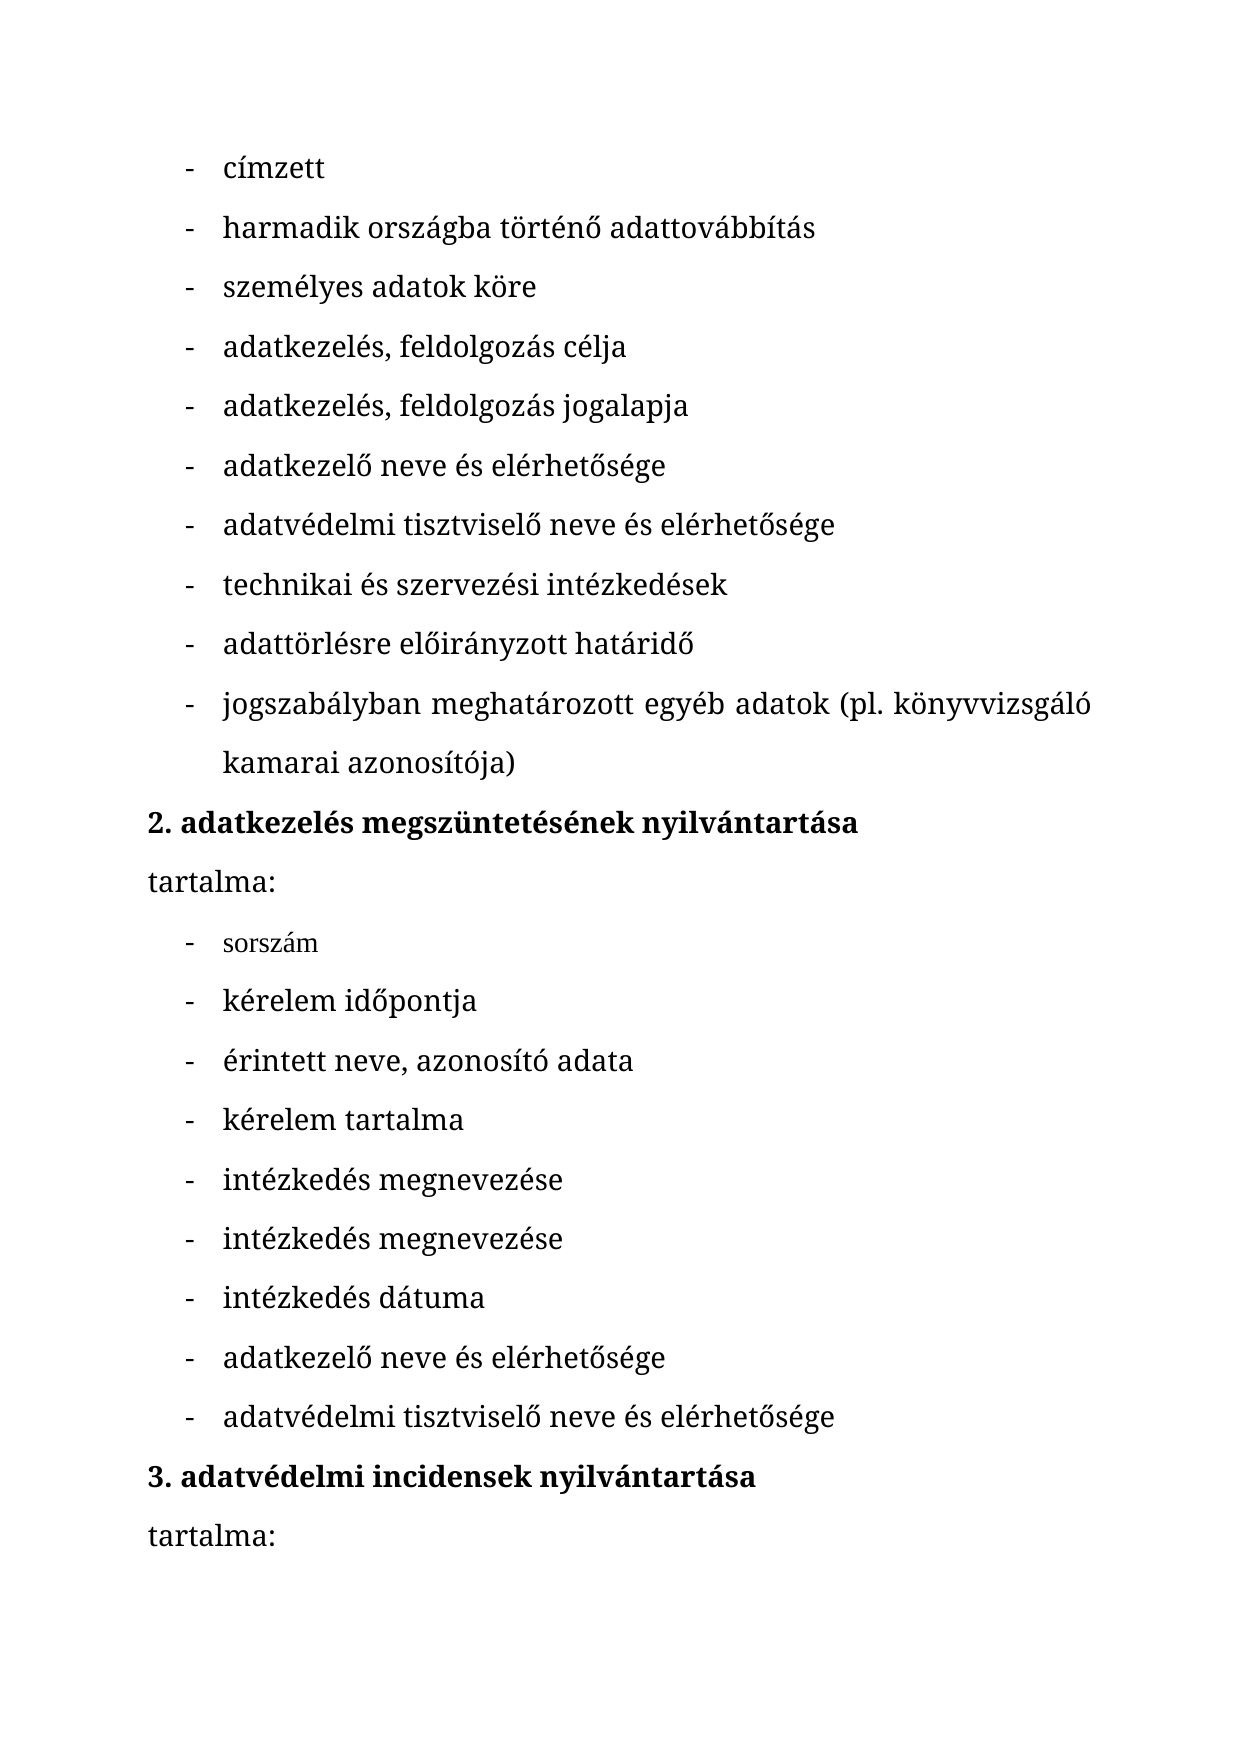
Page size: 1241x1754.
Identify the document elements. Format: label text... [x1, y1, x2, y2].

list adatvédelmi tisztviselő neve és elérhetősége [185, 1397, 1093, 1436]
list sorszám [185, 921, 1093, 961]
list jogszabályban meghatározott egyéb adatok (pl. könyvvizsgáló kamarai azonosítója) [185, 683, 1093, 782]
list adatvédelmi tisztviselő neve és elérhetősége [185, 504, 1093, 544]
list adatkezelés, feldolgozás célja [185, 326, 1093, 366]
list intézkedés dátuma [185, 1278, 1093, 1317]
list 3. adatvédelmi incidensek nyilvántartása [148, 1456, 1093, 1496]
list intézkedés megnevezése [185, 1218, 1093, 1258]
list kérelem tartalma [185, 1099, 1093, 1139]
list adattörlésre előirányzott határidő [185, 623, 1093, 663]
list címzett [185, 148, 1093, 187]
list 2. adatkezelés megszüntetésének nyilvántartása [148, 802, 1093, 842]
list kérelem időpontja [185, 980, 1093, 1020]
list tartalma: [148, 861, 1093, 901]
list intézkedés megnevezése [185, 1159, 1093, 1198]
list harmadik országba történő adattovábbítás [185, 207, 1093, 247]
list adatkezelő neve és elérhetősége [185, 445, 1093, 485]
list tartalma: [148, 1516, 1093, 1555]
list érintett neve, azonosító adata [185, 1040, 1093, 1079]
list technikai és szervezési intézkedések [185, 564, 1093, 604]
list adatkezelő neve és elérhetősége [185, 1337, 1093, 1377]
list adatkezelés, feldolgozás jogalapja [185, 386, 1093, 425]
list személyes adatok köre [185, 267, 1093, 306]
